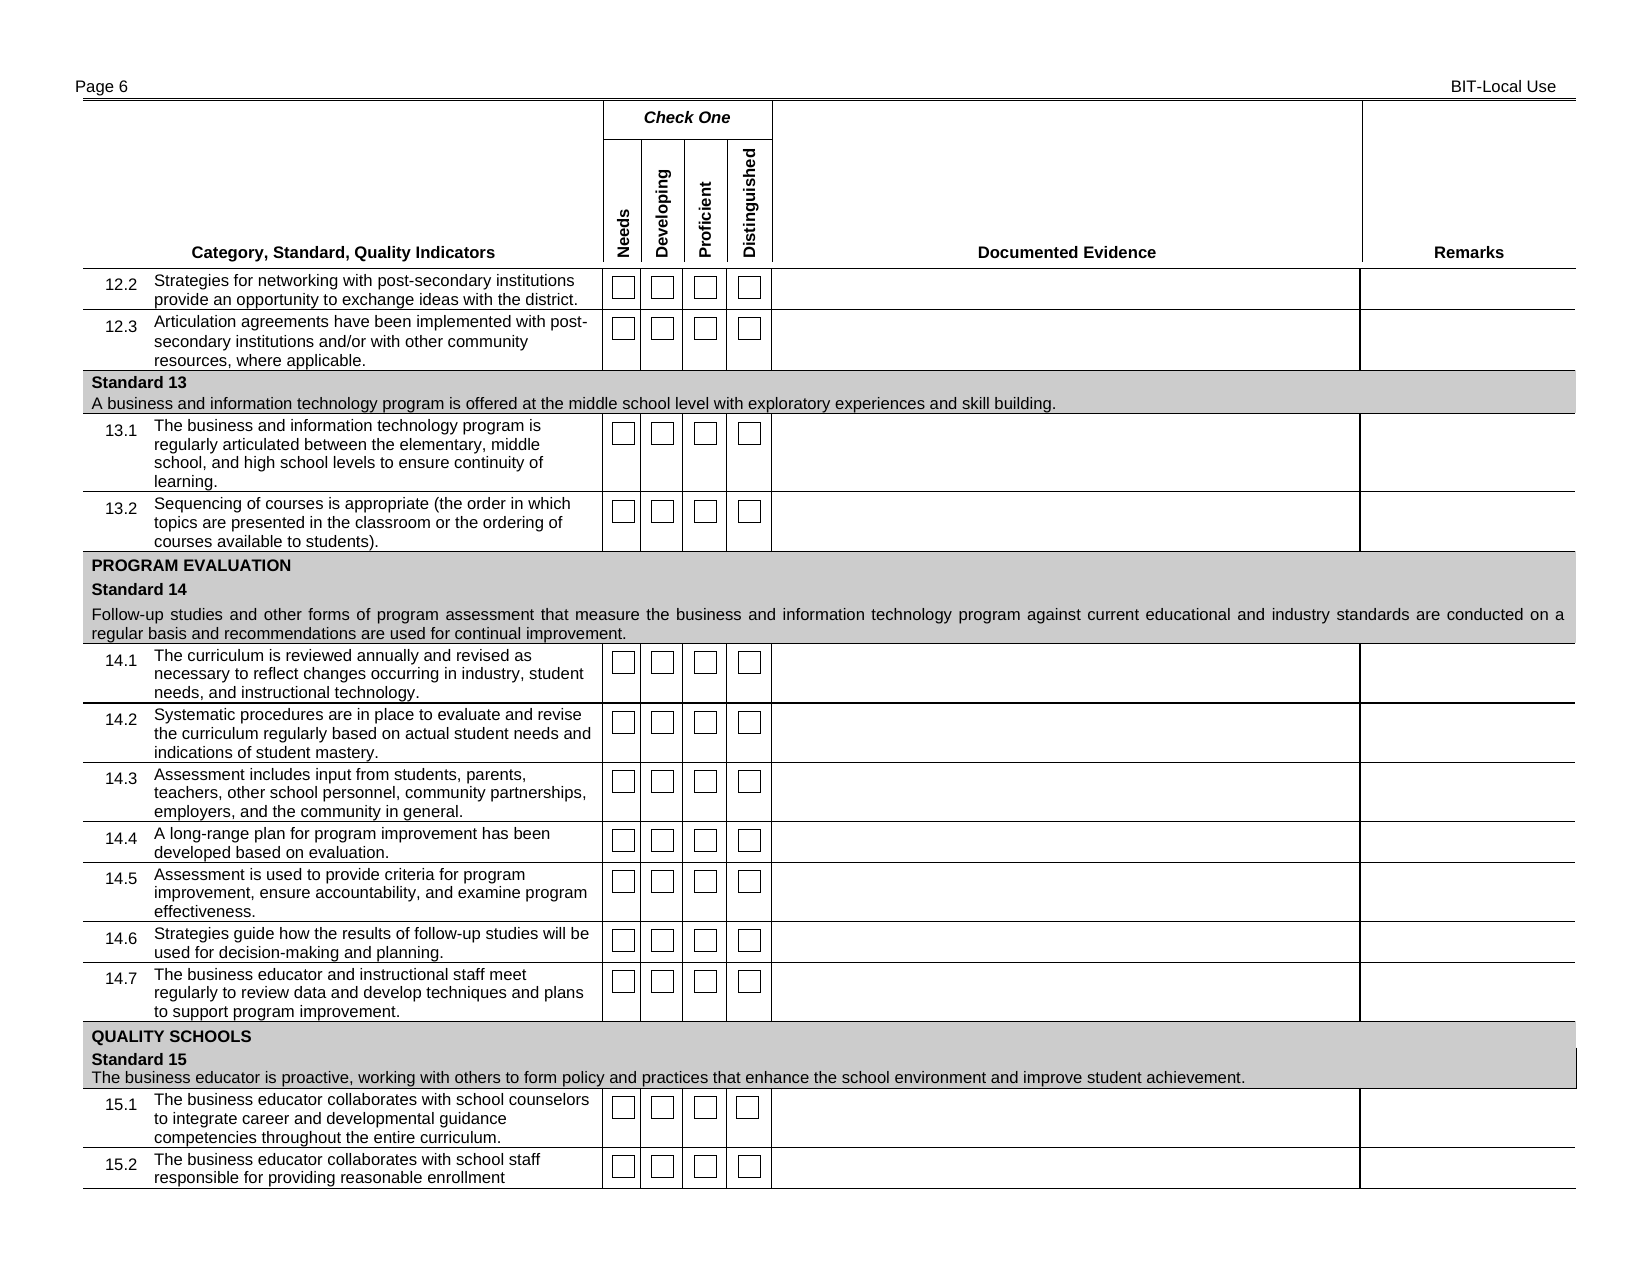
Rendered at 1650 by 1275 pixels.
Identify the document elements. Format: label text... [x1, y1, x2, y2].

table_cell Assessment is used to provide criteria for program improvement, ensure accountability, and examine program effectiveness. [146, 863, 602, 921]
table_cell [727, 963, 771, 1021]
table_cell [772, 269, 1359, 309]
table_cell [603, 492, 640, 551]
table_cell [683, 963, 726, 1021]
table_cell [727, 922, 771, 962]
table_cell QUALITY SCHOOLS [83, 1021, 1576, 1048]
table_cell [683, 1148, 726, 1188]
table_cell [641, 1089, 682, 1147]
table_cell [641, 704, 682, 762]
table_cell [683, 310, 726, 370]
table_cell Standard 15 The business educator is proactive, working with others to form policy and practices that enhance the school environment and improve student achievement. [83, 1048, 1576, 1088]
table_cell [641, 310, 682, 370]
table_cell Articulation agreements have been implemented with post-secondary institutions and/or with other community resources, where applicable. [146, 310, 602, 370]
table_cell 13.1 [83, 414, 146, 491]
table_cell [641, 492, 682, 551]
table_cell 15.2 [83, 1148, 146, 1188]
table_cell [772, 922, 1359, 962]
table_cell [641, 269, 682, 309]
table_cell [1361, 962, 1576, 1021]
table_cell [1361, 643, 1576, 702]
table_cell 14.7 [83, 963, 146, 1021]
table_cell [603, 863, 640, 921]
table_cell [603, 1148, 640, 1188]
table_cell [727, 1089, 771, 1147]
table_cell [772, 1089, 1359, 1147]
table_cell [1361, 921, 1576, 962]
table_cell [603, 644, 640, 702]
table_cell [772, 704, 1359, 762]
table_cell Assessment includes input from students, parents, teachers, other school personnel, community partnerships, employers, and the community in general. [146, 763, 602, 821]
table_cell [772, 963, 1359, 1021]
table_cell [683, 1089, 726, 1147]
table_cell [772, 1148, 1359, 1188]
table_cell [1361, 1147, 1576, 1188]
table_cell [772, 310, 1359, 370]
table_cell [146, 1148, 602, 1188]
table_cell [641, 763, 682, 821]
table_cell [683, 704, 726, 762]
table_cell 14.6 [83, 922, 146, 962]
table_cell [603, 763, 640, 821]
table_cell [727, 763, 771, 821]
table_cell [641, 414, 682, 491]
table_cell [772, 492, 1359, 551]
table_cell [683, 922, 726, 962]
table_cell [727, 704, 771, 762]
table_cell [1361, 491, 1576, 551]
table_cell The business educator collaborates with school counselors to integrate career and developmental guidance competencies throughout the entire curriculum. [146, 1089, 602, 1147]
table_cell [727, 414, 771, 491]
table_cell Strategies for networking with post-secondary institutions provide an opportunity to exchange ideas with the district. [146, 269, 602, 309]
table_cell [603, 414, 640, 491]
table_cell [603, 822, 640, 862]
table_cell [683, 863, 726, 921]
table_cell Standard 14 Follow-up studies and other forms of program assessment that measure the business and information technology program against current educational and industry standards are conducted on a regular basis and recommendations are used for continual improvement. [83, 577, 1576, 643]
table_cell [727, 492, 771, 551]
table_cell Standard 13 A business and information technology program is offered at the middle school level with exploratory experiences and skill building. [83, 370, 1576, 413]
table_cell [683, 763, 726, 821]
table_cell [1361, 309, 1576, 370]
table_cell [727, 863, 771, 921]
table_cell 15.1 [83, 1089, 146, 1147]
table_cell The curriculum is reviewed annually and revised as necessary to reflect changes occurring in industry, student needs, and instructional technology. [146, 644, 602, 702]
table_cell [683, 492, 726, 551]
table_cell [603, 269, 640, 309]
table_cell [641, 963, 682, 1021]
table_cell [727, 310, 771, 370]
table_cell [603, 963, 640, 1021]
table_cell [641, 863, 682, 921]
table_cell [727, 822, 771, 862]
table_cell [1361, 762, 1576, 821]
table_cell [727, 1148, 771, 1188]
table_cell 14.5 [83, 863, 146, 921]
table_cell 14.2 [83, 704, 146, 762]
table_cell The business and information technology program is regularly articulated between the elementary, middle school, and high school levels to ensure continuity of learning. [146, 414, 602, 491]
table_cell [1361, 413, 1576, 491]
table_cell [641, 644, 682, 702]
table_cell [772, 822, 1359, 862]
table_cell Systematic procedures are in place to evaluate and revise the curriculum regularly based on actual student needs and indications of student mastery. [146, 704, 602, 762]
table_cell [772, 763, 1359, 821]
table_cell [603, 922, 640, 962]
table_cell [641, 922, 682, 962]
table_cell [641, 822, 682, 862]
table_cell 14.1 [83, 644, 146, 702]
table_cell 14.3 [83, 763, 146, 821]
table_cell [1361, 269, 1576, 309]
table_cell [772, 863, 1359, 921]
table_cell [603, 310, 640, 370]
table_cell [603, 1089, 640, 1147]
table_cell 14.4 [83, 822, 146, 862]
table_cell [772, 644, 1359, 702]
table_cell PROGRAM EVALUATION [83, 551, 1576, 577]
table_cell [1361, 862, 1576, 921]
table_cell [1361, 702, 1576, 762]
table_cell The business educator and instructional staff meet regularly to review data and develop techniques and plans to support program improvement. [146, 963, 602, 1021]
table_cell [683, 414, 726, 491]
table_cell [1361, 1089, 1576, 1147]
table_cell [772, 414, 1359, 491]
table_cell [1361, 821, 1576, 862]
table_cell [641, 1148, 682, 1188]
table_cell [603, 704, 640, 762]
table_cell 12.2 [83, 269, 146, 309]
table_cell A long-range plan for program improvement has been developed based on evaluation. [146, 822, 602, 862]
table_cell [683, 822, 726, 862]
table_cell 13.2 [83, 492, 146, 551]
table_cell Sequencing of courses is appropriate (the order in which topics are presented in the classroom or the ordering of courses available to students). [146, 492, 602, 551]
table_cell [727, 644, 771, 702]
table_cell Strategies guide how the results of follow-up studies will be used for decision-making and planning. [146, 922, 602, 962]
table_cell 12.3 [83, 310, 146, 370]
table_cell [683, 644, 726, 702]
table_cell [727, 269, 771, 309]
table_cell [683, 269, 726, 309]
